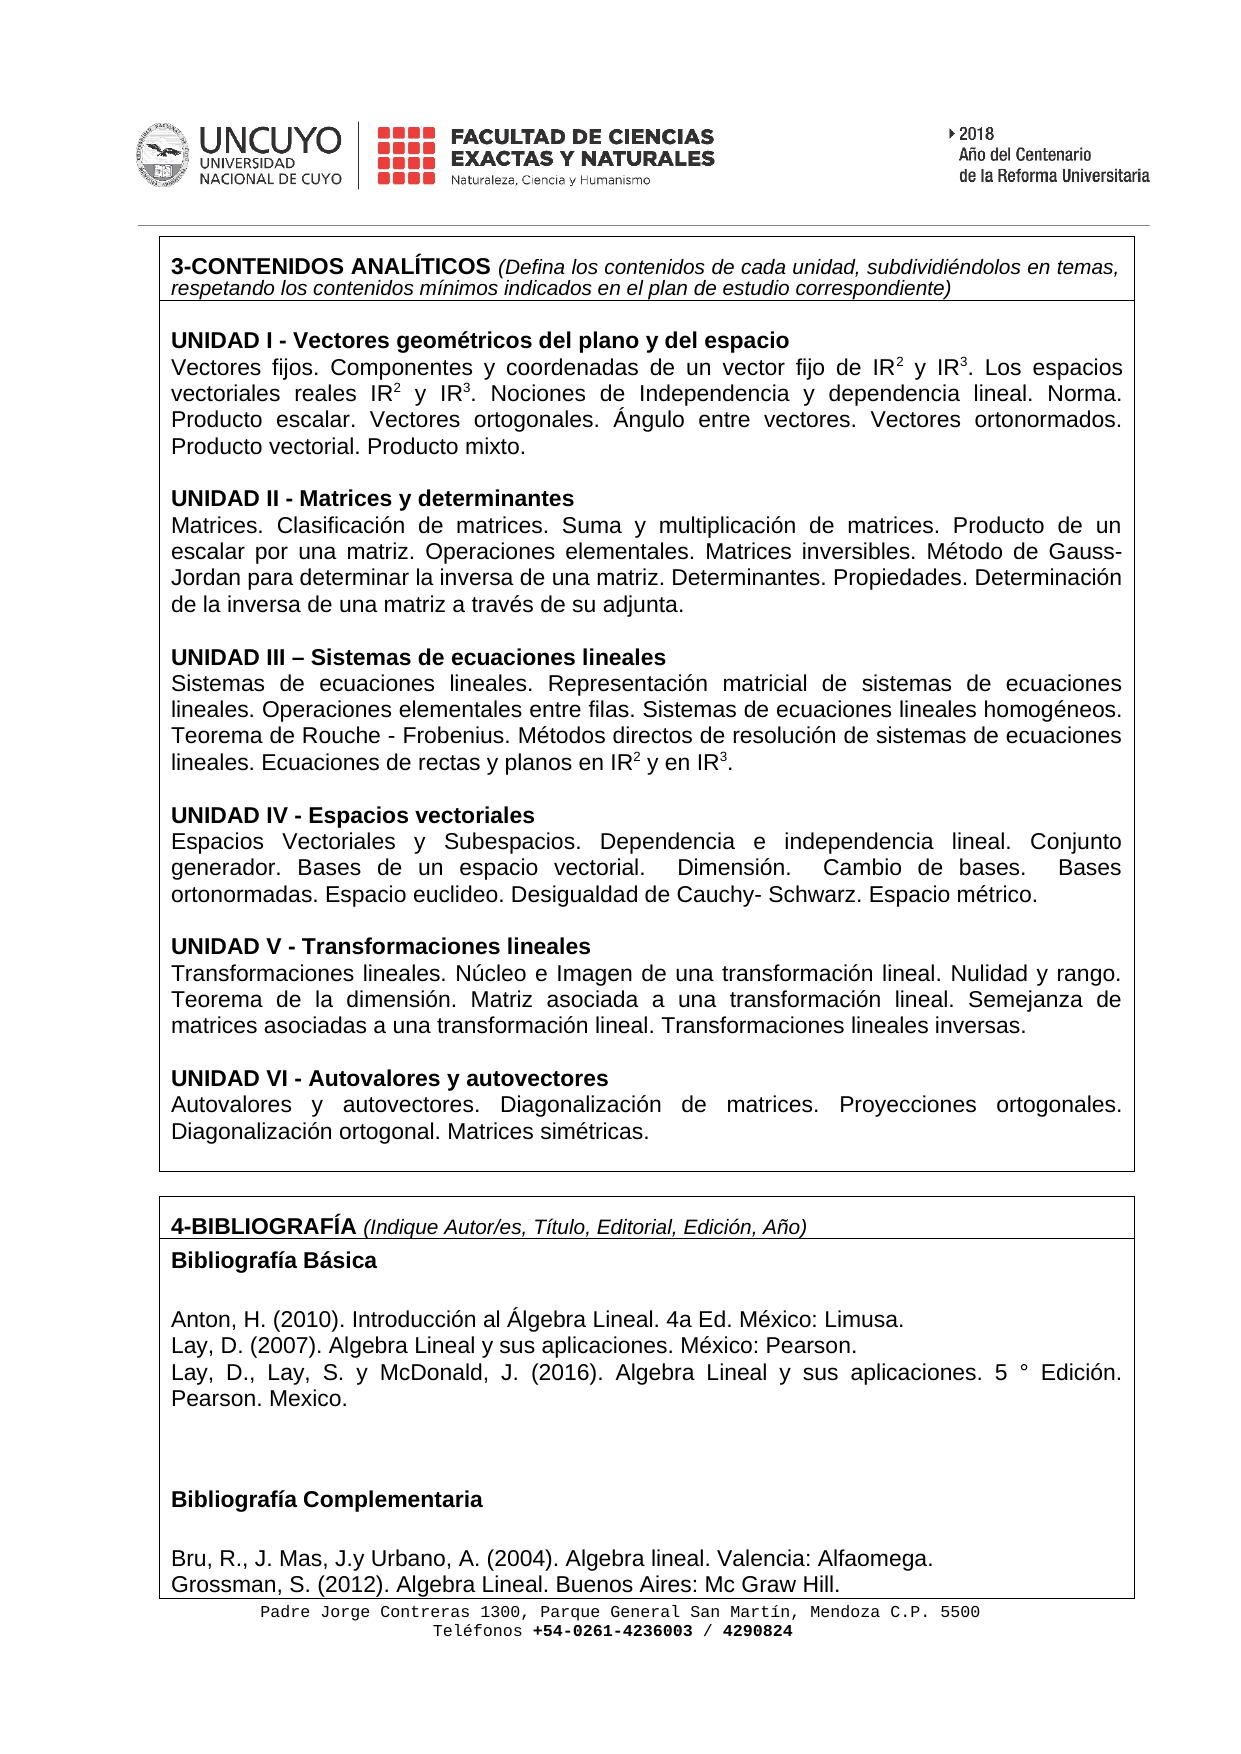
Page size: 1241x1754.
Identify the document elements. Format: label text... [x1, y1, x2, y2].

table_header 3-CONTENIDOS ANALÍTICOS (Defina los contenidos de cada unidad, subdividiéndolos en temas, respetando los contenidos mínimos indicados en el plan de estudio correspondiente) [160, 237, 1134, 300]
picture [115, 98, 1164, 233]
table_cell UNIDAD I - Vectores geométricos del plano y del espacio Vectores fijos. Componentes y coordenadas de un vector fijo de IR2 y IR3. Los espacios vectoriales reales IR2 y IR3. Nociones de Independencia y dependencia lineal. Norma. Producto escalar. Vectores ortogonales. Ángulo entre vectores. Vectores ortonormados. Producto vectorial. Producto mixto. UNIDAD II - Matrices y determinantes Matrices. Clasificación de matrices. Suma y multiplicación de matrices. Producto de un escalar por una matriz. Operaciones elementales. Matrices inversibles. Método de Gauss-Jordan para determinar la inversa de una matriz. Determinantes. Propiedades. Determinación de la inversa de una matriz a través de su adjunta. UNIDAD III – Sistemas de ecuaciones lineales Sistemas de ecuaciones lineales. Representación matricial de sistemas de ecuaciones lineales. Operaciones elementales entre filas. Sistemas de ecuaciones lineales homogéneos. Teorema de Rouche - Frobenius. Métodos directos de resolución de sistemas de ecuaciones lineales. Ecuaciones de rectas y planos en IR2 y en IR3. UNIDAD IV - Espacios vectoriales Espacios Vectoriales y Subespacios. Dependencia e independencia lineal. Conjunto generador. Bases de un espacio vectorial. Dimensión. Cambio de bases. Bases ortonormadas. Espacio euclideo. Desigualdad de Cauchy- Schwarz. Espacio métrico. UNIDAD V - Transformaciones lineales Transformaciones lineales. Núcleo e Imagen de una transformación lineal. Nulidad y rango. Teorema de la dimensión. Matriz asociada a una transformación lineal. Semejanza de matrices asociadas a una transformación lineal. Transformaciones lineales inversas. UNIDAD VI - Autovalores y autovectores Autovalores y autovectores. Diagonalización de matrices. Proyecciones ortogonales. Diagonalización ortogonal. Matrices simétricas. [160, 301, 1134, 1171]
table_header 4-BIBLIOGRAFÍA (Indique Autor/es, Título, Editorial, Edición, Año) [160, 1197, 1134, 1238]
